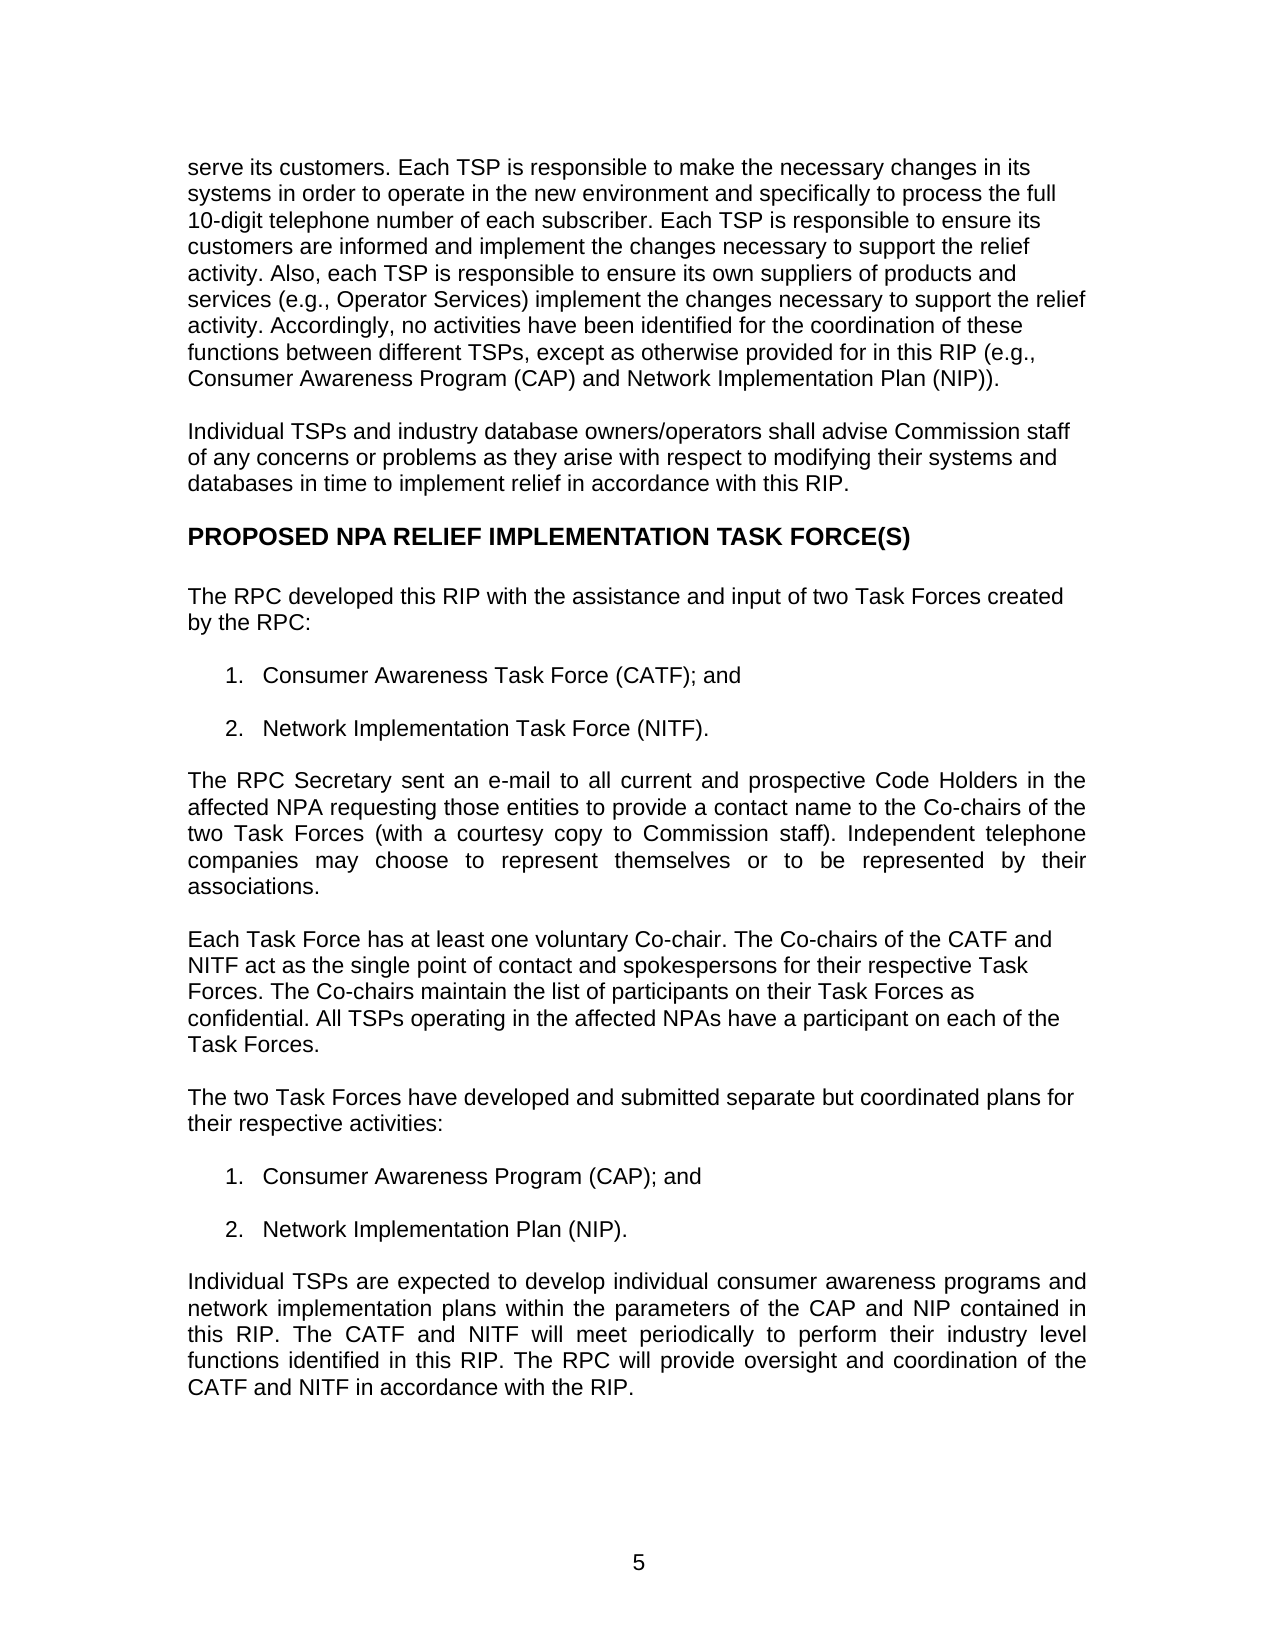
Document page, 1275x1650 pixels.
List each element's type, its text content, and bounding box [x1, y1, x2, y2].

text The RPC developed this RIP with the assistance and input of two Task Forces created by the RPC: [187, 583, 1087, 636]
list Consumer Awareness Program (CAP); and [225, 1163, 1087, 1189]
text Each Task Force has at least one voluntary Co-chair. The Co-chairs of the CATF and NITF act as the single point of contact and spokespersons for their respective Task Forces. The Co-chairs maintain the list of participants on their Task Forces as confidential. All TSPs operating in the affected NPAs have a participant on each of the Task Forces. [187, 926, 1087, 1057]
list Consumer Awareness Task Force (CATF); and [225, 662, 1087, 688]
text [187, 154, 1087, 391]
text Individual TSPs and industry database owners/operators shall advise Commission staff of any concerns or problems as they arise with respect to modifying their systems and databases in time to implement relief in accordance with this RIP. [187, 418, 1087, 497]
subtitle PROPOSED NPA RELIEF IMPLEMENTATION TASK FORCE(S) [187, 522, 1087, 550]
text Individual TSPs are expected to develop individual consumer awareness programs and network implementation plans within the parameters of the CAP and NIP contained in this RIP. The CATF and NITF will meet periodically to perform their industry level functions identified in this RIP. The RPC will provide oversight and coordination of the CATF and NITF in accordance with the RIP. [187, 1268, 1087, 1400]
text The RPC Secretary sent an e-mail to all current and prospective Code Holders in the affected NPA requesting those entities to provide a contact name to the Co-chairs of the two Task Forces (with a courtesy copy to Commission staff). Independent telephone companies may choose to represent themselves or to be represented by their associations. [187, 767, 1087, 899]
text The two Task Forces have developed and submitted separate but coordinated plans for their respective activities: [187, 1084, 1087, 1136]
list Network Implementation Plan (NIP). [225, 1216, 1087, 1242]
list Network Implementation Task Force (NITF). [225, 715, 1087, 741]
